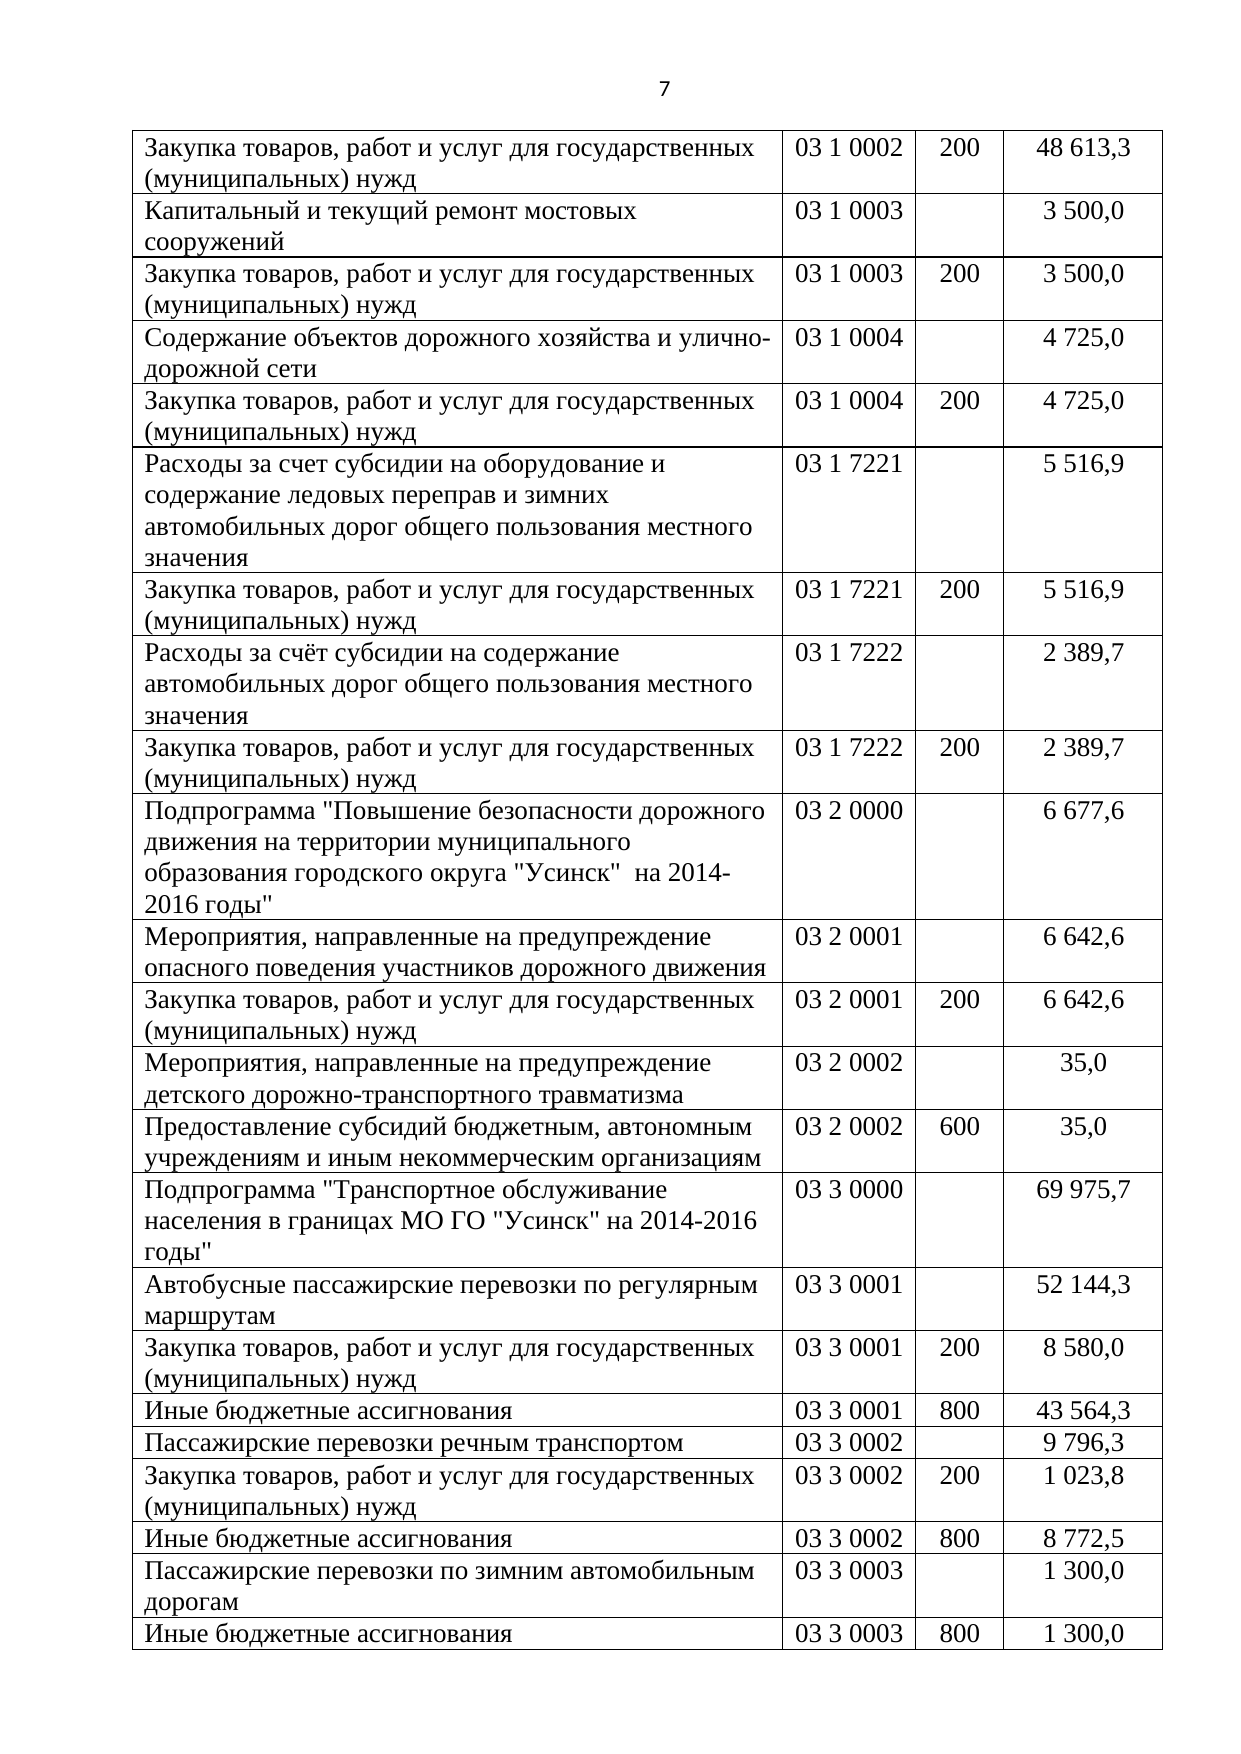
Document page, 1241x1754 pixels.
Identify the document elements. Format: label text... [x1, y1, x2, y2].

table_cell Подпрограмма "Повышение безопасности дорожного движения на территории муниципального образования городского округа "Усинск" на 2014-2016 годы" [133, 794, 782, 919]
table_cell 03 1 0004 [783, 321, 915, 383]
table_cell [916, 321, 1003, 383]
table_cell Расходы за счёт субсидии на содержание автомобильных дорог общего пользования местного значения [133, 636, 782, 730]
table_cell 3 500,0 [1004, 194, 1162, 256]
table_cell 03 1 0003 [783, 194, 915, 256]
table_cell 200 [916, 983, 1003, 1046]
table_cell [916, 448, 1003, 572]
table_cell 03 1 7222 [783, 636, 915, 730]
table_cell 03 1 0002 [783, 131, 915, 193]
table_cell 200 [916, 573, 1003, 635]
table_cell 03 2 0002 [783, 1047, 915, 1109]
table_cell 69 975,7 [1004, 1173, 1162, 1267]
table_cell 2 389,7 [1004, 731, 1162, 793]
table_cell Закупка товаров, работ и услуг для государственных (муниципальных) нужд [133, 573, 782, 635]
table_cell [916, 1173, 1003, 1267]
table_cell 9 796,3 [1004, 1427, 1162, 1458]
table_cell 3 500,0 [1004, 258, 1162, 320]
table_cell Закупка товаров, работ и услуг для государственных (муниципальных) нужд [133, 258, 782, 320]
table_cell Иные бюджетные ассигнования [133, 1394, 782, 1426]
table_cell 1 300,0 [1004, 1554, 1162, 1617]
table_cell 200 [916, 258, 1003, 320]
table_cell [133, 1459, 782, 1521]
table_cell 52 144,3 [1004, 1268, 1162, 1330]
table_cell 8 772,5 [1004, 1522, 1162, 1553]
table_cell Пассажирские перевозки речным транспортом [133, 1427, 782, 1458]
table_cell 200 [916, 731, 1003, 793]
table_cell Закупка товаров, работ и услуг для государственных (муниципальных) нужд [133, 731, 782, 793]
table_cell Расходы за счет субсидии на оборудование и содержание ледовых переправ и зимних автомобильных дорог общего пользования местного значения [133, 448, 782, 572]
table_cell 03 2 0001 [783, 983, 915, 1046]
table_cell 03 3 0002 [783, 1522, 915, 1553]
table_cell 6 642,6 [1004, 920, 1162, 982]
table_cell Капитальный и текущий ремонт мостовых сооружений [133, 194, 782, 256]
table_cell Предоставление субсидий бюджетным, автономным учреждениям и иным некоммерческим организациям [133, 1110, 782, 1172]
table_cell 200 [916, 1331, 1003, 1393]
table_cell 03 1 7221 [783, 448, 915, 572]
table_cell 43 564,3 [1004, 1394, 1162, 1426]
table_cell Мероприятия, направленные на предупреждение опасного поведения участников дорожного движения [133, 920, 782, 982]
table_cell 1 023,8 [1004, 1459, 1162, 1521]
table_cell 03 3 0001 [783, 1394, 915, 1426]
table_cell 800 [916, 1394, 1003, 1426]
table_cell 03 2 0002 [783, 1110, 915, 1172]
table_cell 03 1 7221 [783, 573, 915, 635]
table_cell 03 3 0003 [783, 1618, 915, 1649]
table_cell Иные бюджетные ассигнования [133, 1618, 782, 1649]
table_cell Закупка товаров, работ и услуг для государственных (муниципальных) нужд [133, 983, 782, 1046]
table_cell Автобусные пассажирские перевозки по регулярным маршрутам [133, 1268, 782, 1330]
table_cell 48 613,3 [1004, 131, 1162, 193]
table_cell 4 725,0 [1004, 321, 1162, 383]
table_cell Мероприятия, направленные на предупреждение детского дорожно-транспортного травматизма [133, 1047, 782, 1109]
table_cell Подпрограмма "Транспортное обслуживание населения в границах МО ГО "Усинск" на 2014-2016 годы" [133, 1173, 782, 1267]
table_cell 03 3 0003 [783, 1554, 915, 1617]
table_cell 5 516,9 [1004, 573, 1162, 635]
table_cell [916, 1554, 1003, 1617]
table_cell 1 300,0 [1004, 1618, 1162, 1649]
table_cell 800 [916, 1618, 1003, 1649]
table_cell Закупка товаров, работ и услуг для государственных (муниципальных) нужд [133, 1331, 782, 1393]
table_cell 03 3 0002 [783, 1459, 915, 1521]
table_cell 200 [916, 131, 1003, 193]
table_cell 600 [916, 1110, 1003, 1172]
table_cell 03 2 0000 [783, 794, 915, 919]
table_cell 2 389,7 [1004, 636, 1162, 730]
table_cell [916, 1047, 1003, 1109]
table_cell Пассажирские перевозки по зимним автомобильным дорогам [133, 1554, 782, 1617]
table_cell 6 642,6 [1004, 983, 1162, 1046]
table_cell Закупка товаров, работ и услуг для государственных (муниципальных) нужд [133, 131, 782, 193]
table_cell [916, 920, 1003, 982]
table_cell [916, 194, 1003, 256]
table_cell 35,0 [1004, 1047, 1162, 1109]
table_cell 03 2 0001 [783, 920, 915, 982]
table_cell 03 3 0002 [783, 1427, 915, 1458]
table_cell 03 3 0001 [783, 1268, 915, 1330]
table_cell 03 3 0000 [783, 1173, 915, 1267]
table_cell 03 1 7222 [783, 731, 915, 793]
table_cell Иные бюджетные ассигнования [133, 1522, 782, 1553]
table_cell 200 [916, 384, 1003, 446]
table_cell 35,0 [1004, 1110, 1162, 1172]
table_cell 03 1 0003 [783, 258, 915, 320]
table_cell 200 [916, 1459, 1003, 1521]
table_cell 03 1 0004 [783, 384, 915, 446]
table_cell [916, 1427, 1003, 1458]
table_cell [916, 636, 1003, 730]
table_cell 5 516,9 [1004, 448, 1162, 572]
table_cell 6 677,6 [1004, 794, 1162, 919]
table_cell 4 725,0 [1004, 384, 1162, 446]
table_cell Закупка товаров, работ и услуг для государственных (муниципальных) нужд [133, 384, 782, 446]
table_cell [916, 1268, 1003, 1330]
table_cell 800 [916, 1522, 1003, 1553]
table_cell Содержание объектов дорожного хозяйства и улично-дорожной сети [133, 321, 782, 383]
table_cell 03 3 0001 [783, 1331, 915, 1393]
table_cell 8 580,0 [1004, 1331, 1162, 1393]
table_cell [916, 794, 1003, 919]
